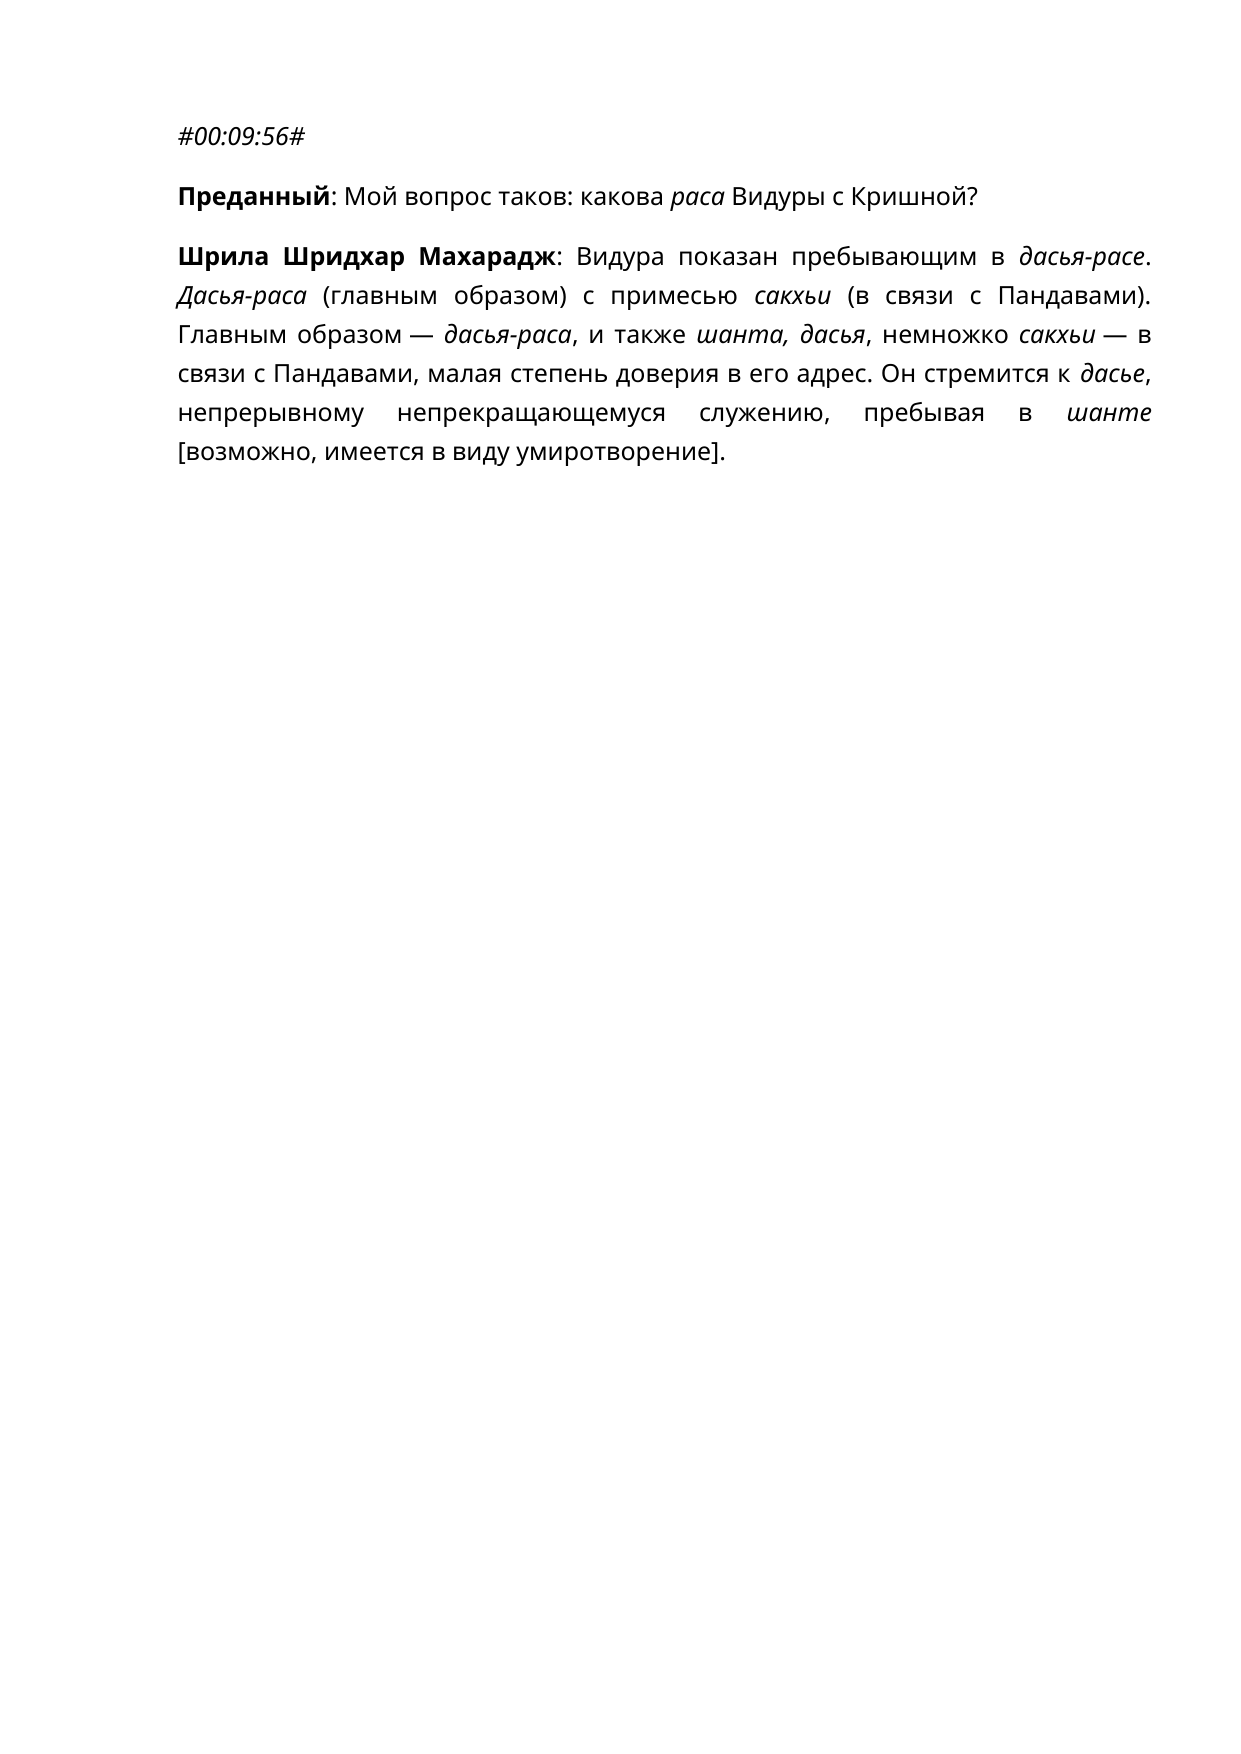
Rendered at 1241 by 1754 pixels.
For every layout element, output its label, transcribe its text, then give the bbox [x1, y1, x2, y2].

text Преданный: Мой вопрос таков: какова раса Видуры с Кришной? [177, 178, 1152, 212]
text Шрила Шридхар Махарадж: Видура показан пребывающим в дасья-расе. Дасья-раса (главным образом) с примесью сакхьи (в связи с Пандавами). Главным образом — дасья-раса, и также шанта, дасья, немножко сакхьи — в связи с Пандавами, малая степень доверия в его адрес. Он стремится к дасье, непрерывному непрекращающемуся служению, пребывая в шанте [возможно, имеется в виду умиротворение]. [177, 238, 1152, 468]
text #00:09:56# [177, 118, 1152, 152]
